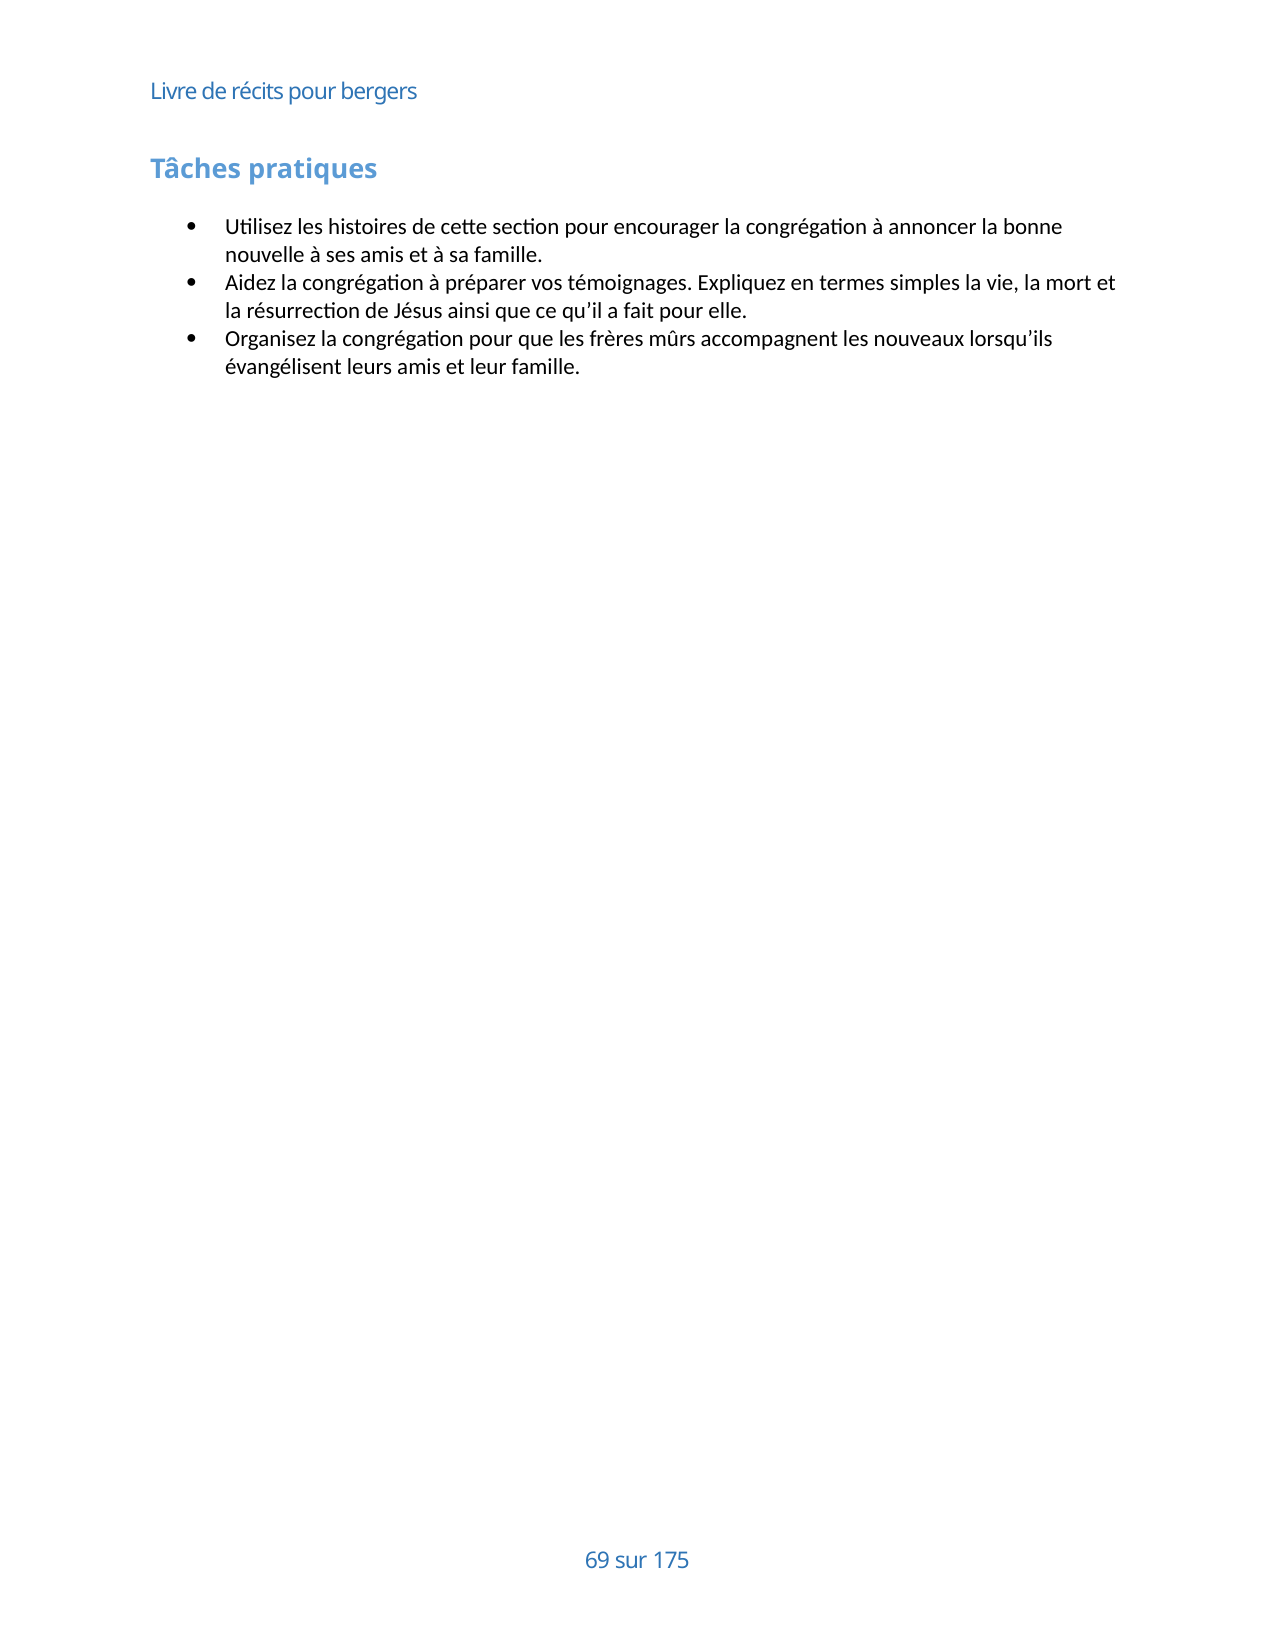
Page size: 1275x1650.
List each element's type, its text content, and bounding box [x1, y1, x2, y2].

list Organisez la congrégation pour que les frères mûrs accompagnent les nouveaux lorsqu’ils évangélisent leurs amis et leur famille. [187, 324, 1125, 380]
list Utilisez les histoires de cette section pour encourager la congrégation à annoncer la bonne nouvelle à ses amis et à sa famille. [187, 212, 1125, 268]
subtitle Tâches pratiques [150, 150, 1125, 187]
list Aidez la congrégation à préparer vos témoignages. Expliquez en termes simples la vie, la mort et la résurrection de Jésus ainsi que ce qu’il a fait pour elle. [187, 268, 1125, 324]
